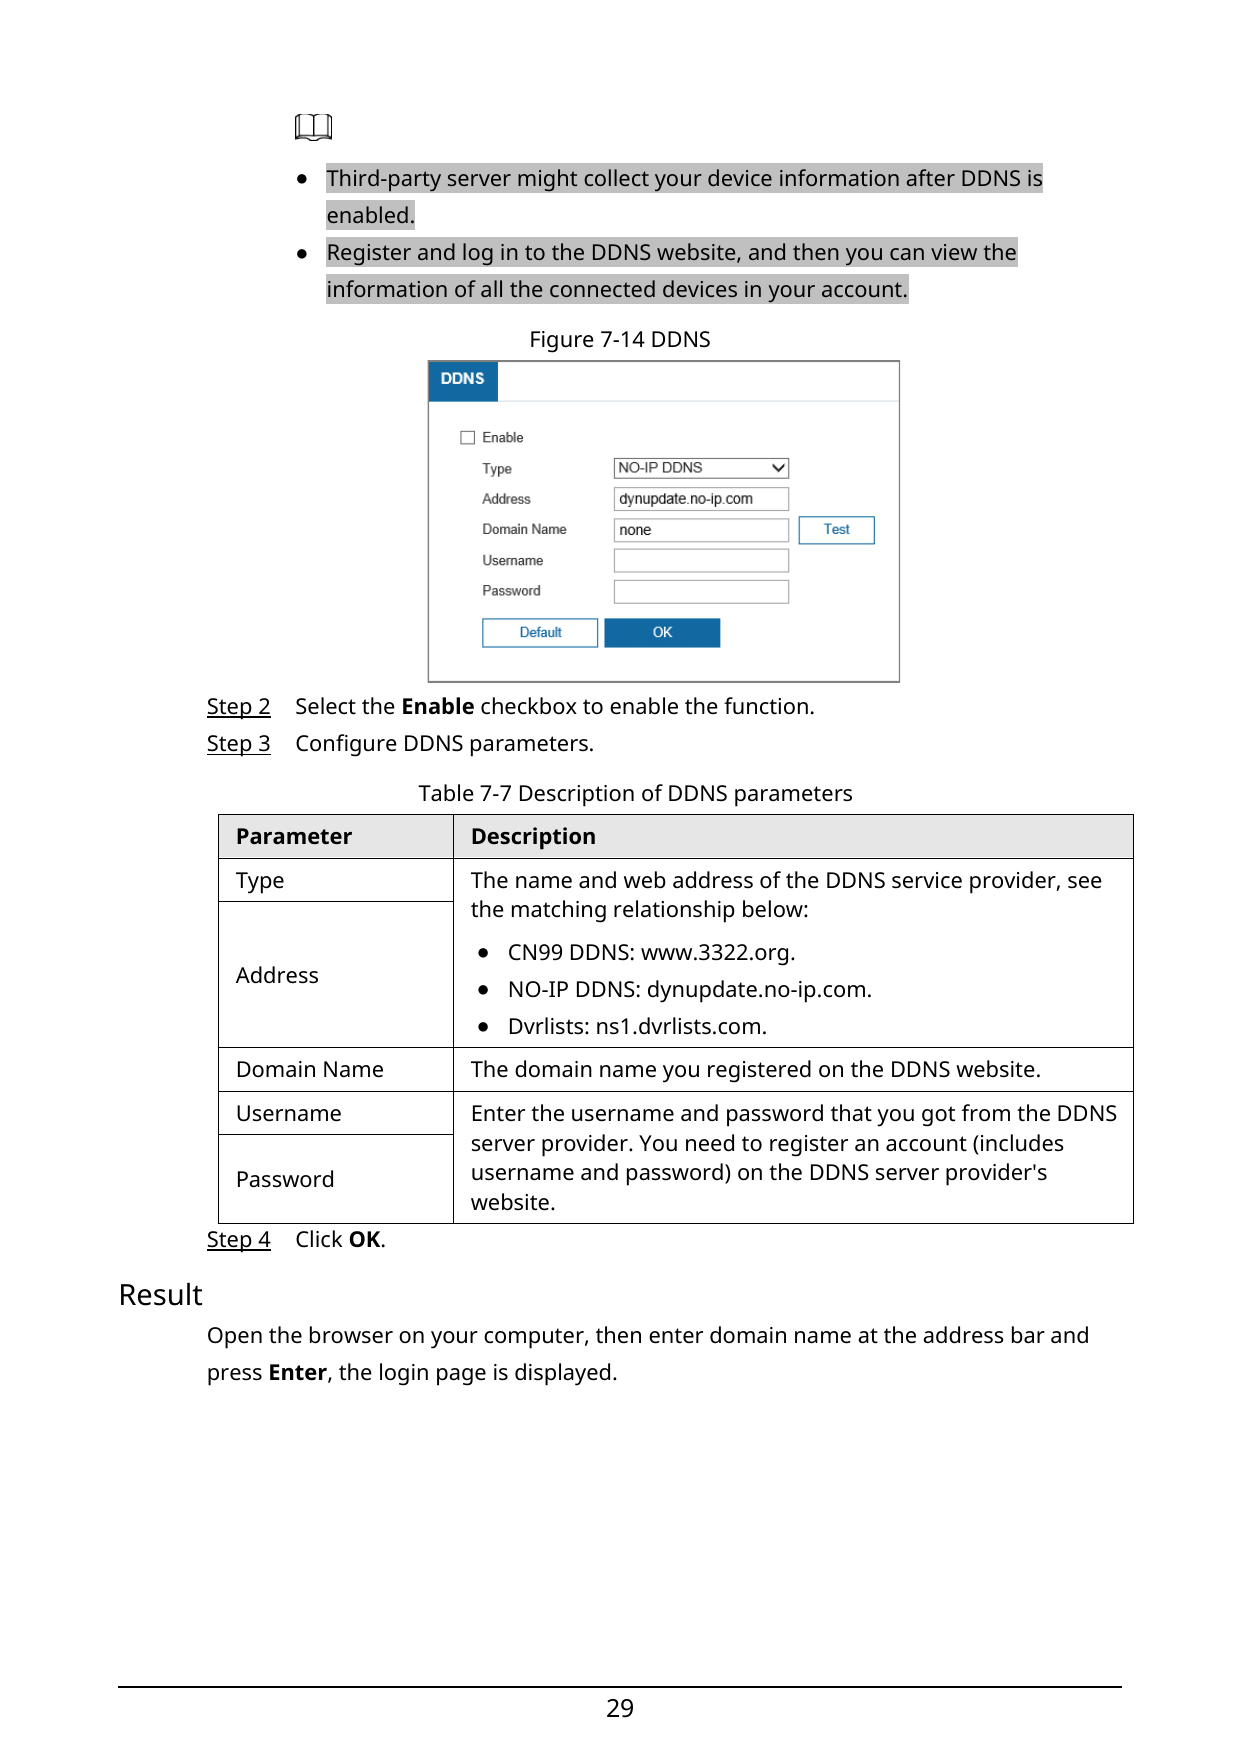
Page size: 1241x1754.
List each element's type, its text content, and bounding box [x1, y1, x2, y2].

table_cell Type [219, 859, 453, 901]
table_cell The name and web address of the DDNS service provider, see the matching relationship below: ● CN99 DDNS: www.3322.org. ● NO-IP DDNS: dynupdate.no-ip.com. ● Dvrlists: ns1.dvrlists.com. [454, 859, 1133, 1047]
table_header Parameter [219, 815, 453, 857]
text Step 4 Click OK. [207, 1224, 1122, 1254]
text Open the browser on your computer, then enter domain name at the address bar and press Enter, the login page is displayed. [207, 1320, 1122, 1387]
text Table 7-7 Description of DDNS parameters [149, 778, 1122, 808]
table_header Description [454, 815, 1133, 857]
table_cell Enter the username and password that you got from the DDNS server provider. You need to register an account (includes username and password) on the DDNS server provider's website. [454, 1092, 1133, 1223]
text Step 2 Select the Enable checkbox to enable the function. [207, 691, 1122, 721]
text ● Register and log in to the DDNS website, and then you can view the information of all the connected devices in your account. [295, 237, 1122, 304]
text Figure 7-14 DDNS [118, 324, 1122, 354]
text ● Third-party server might collect your device information after DDNS is enabled. [295, 163, 1122, 230]
table_cell Address [219, 902, 453, 1047]
table_cell Password [219, 1135, 453, 1223]
table_cell The domain name you registered on the DDNS website. [454, 1048, 1133, 1091]
table_cell Domain Name [219, 1048, 453, 1091]
text Result [118, 1274, 1122, 1314]
picture [295, 114, 332, 141]
picture [427, 360, 901, 683]
table_cell Username [219, 1092, 453, 1134]
text Step 3 Configure DDNS parameters. [207, 728, 1122, 758]
